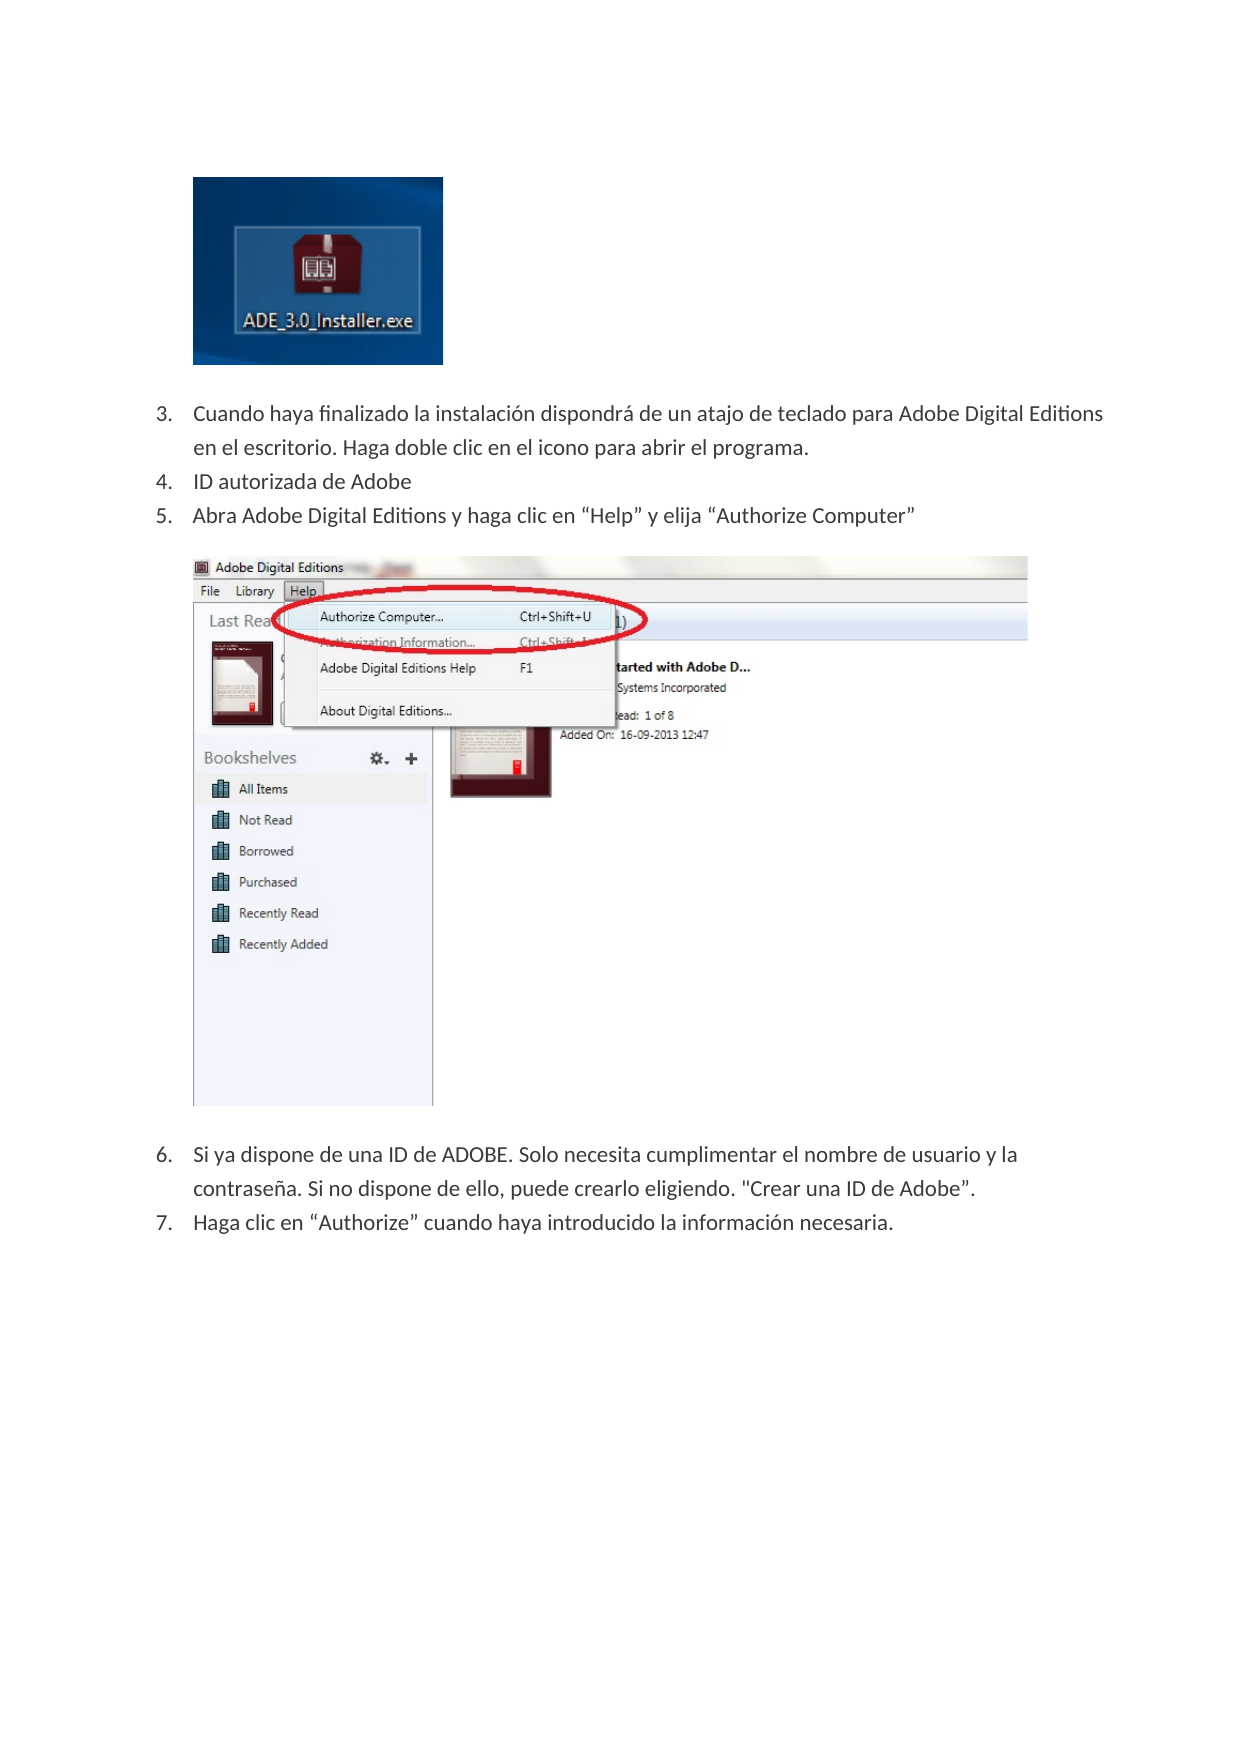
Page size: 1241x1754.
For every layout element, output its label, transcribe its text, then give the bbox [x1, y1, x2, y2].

picture [193, 556, 1028, 1106]
list Haga clic en “Authorize” cuando haya introducido la información necesaria. [156, 1202, 1122, 1236]
list Cuando haya finalizado la instalación dispondrá de un atajo de teclado para Adobe Digital Editions en el escritorio. Haga doble clic en el icono para abrir el programa. [156, 394, 1122, 461]
list ID autorizada de Adobe [156, 461, 1122, 495]
list Abra Adobe Digital Editions y haga clic en “Help” y elija “Authorize Computer” [155, 495, 1122, 529]
picture [193, 177, 444, 365]
list Si ya dispone de una ID de ADOBE. Solo necesita cumplimentar el nombre de usuario y la contraseña. Si no dispone de ello, puede crearlo eligiendo. "Crear una ID de Adobe”. [156, 1134, 1122, 1202]
